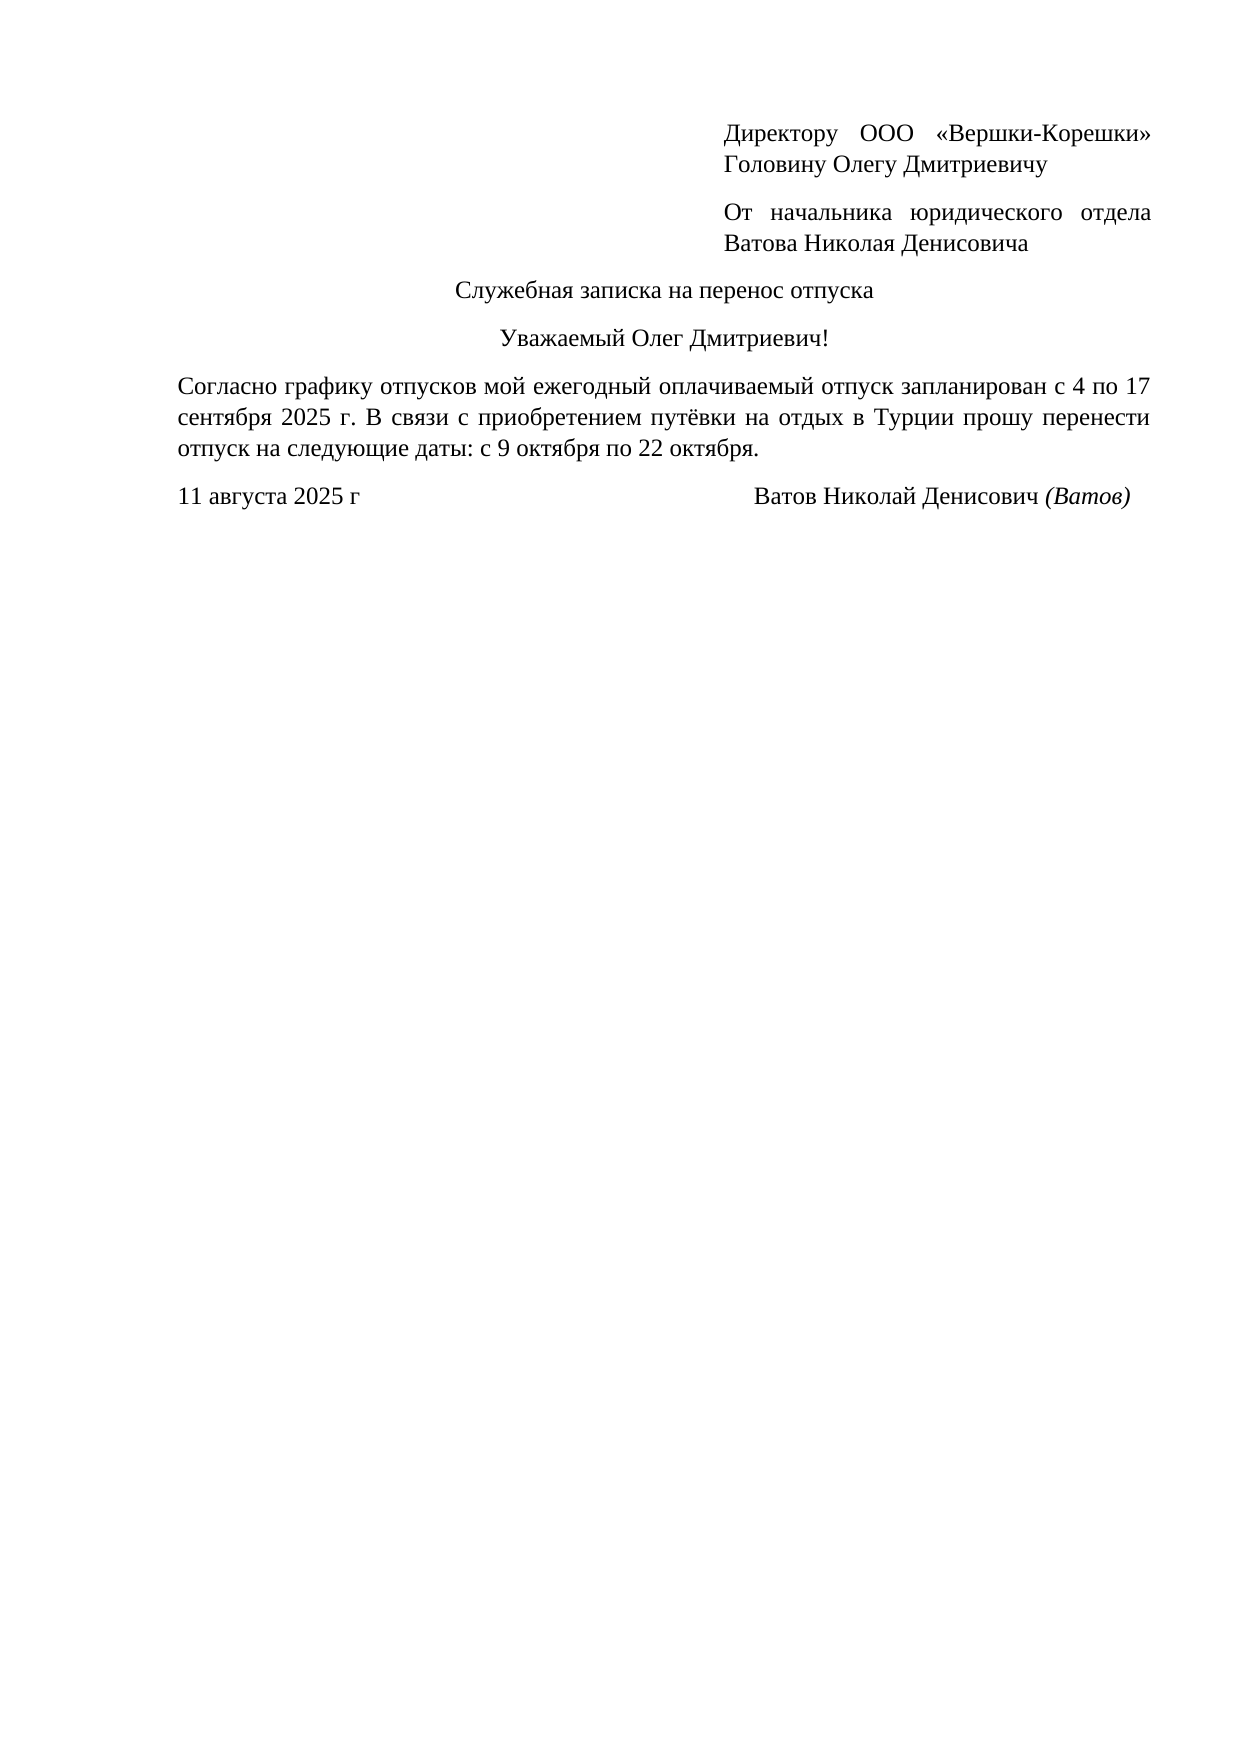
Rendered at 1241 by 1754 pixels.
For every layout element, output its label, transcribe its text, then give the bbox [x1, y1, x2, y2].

text Директору ООО «Вершки-Корешки» Головину Олегу Дмитриевичу [723, 118, 1152, 178]
text Служебная записка на перенос отпуска [177, 276, 1152, 304]
text Согласно графику отпусков мой ежегодный оплачиваемый отпуск запланирован с 4 по 17 сентября 2025 г. В связи с приобретением путёвки на отдых в Турции прошу перенести отпуск на следующие даты: с 9 октября по 22 октября. [177, 371, 1152, 462]
text 11 августа 2025 г Ватов Николай Денисович (Ватов) [177, 481, 1152, 509]
text От начальника юридического отдела Ватова Николая Денисовича [723, 197, 1152, 257]
text Уважаемый Олег Дмитриевич! [177, 323, 1152, 352]
